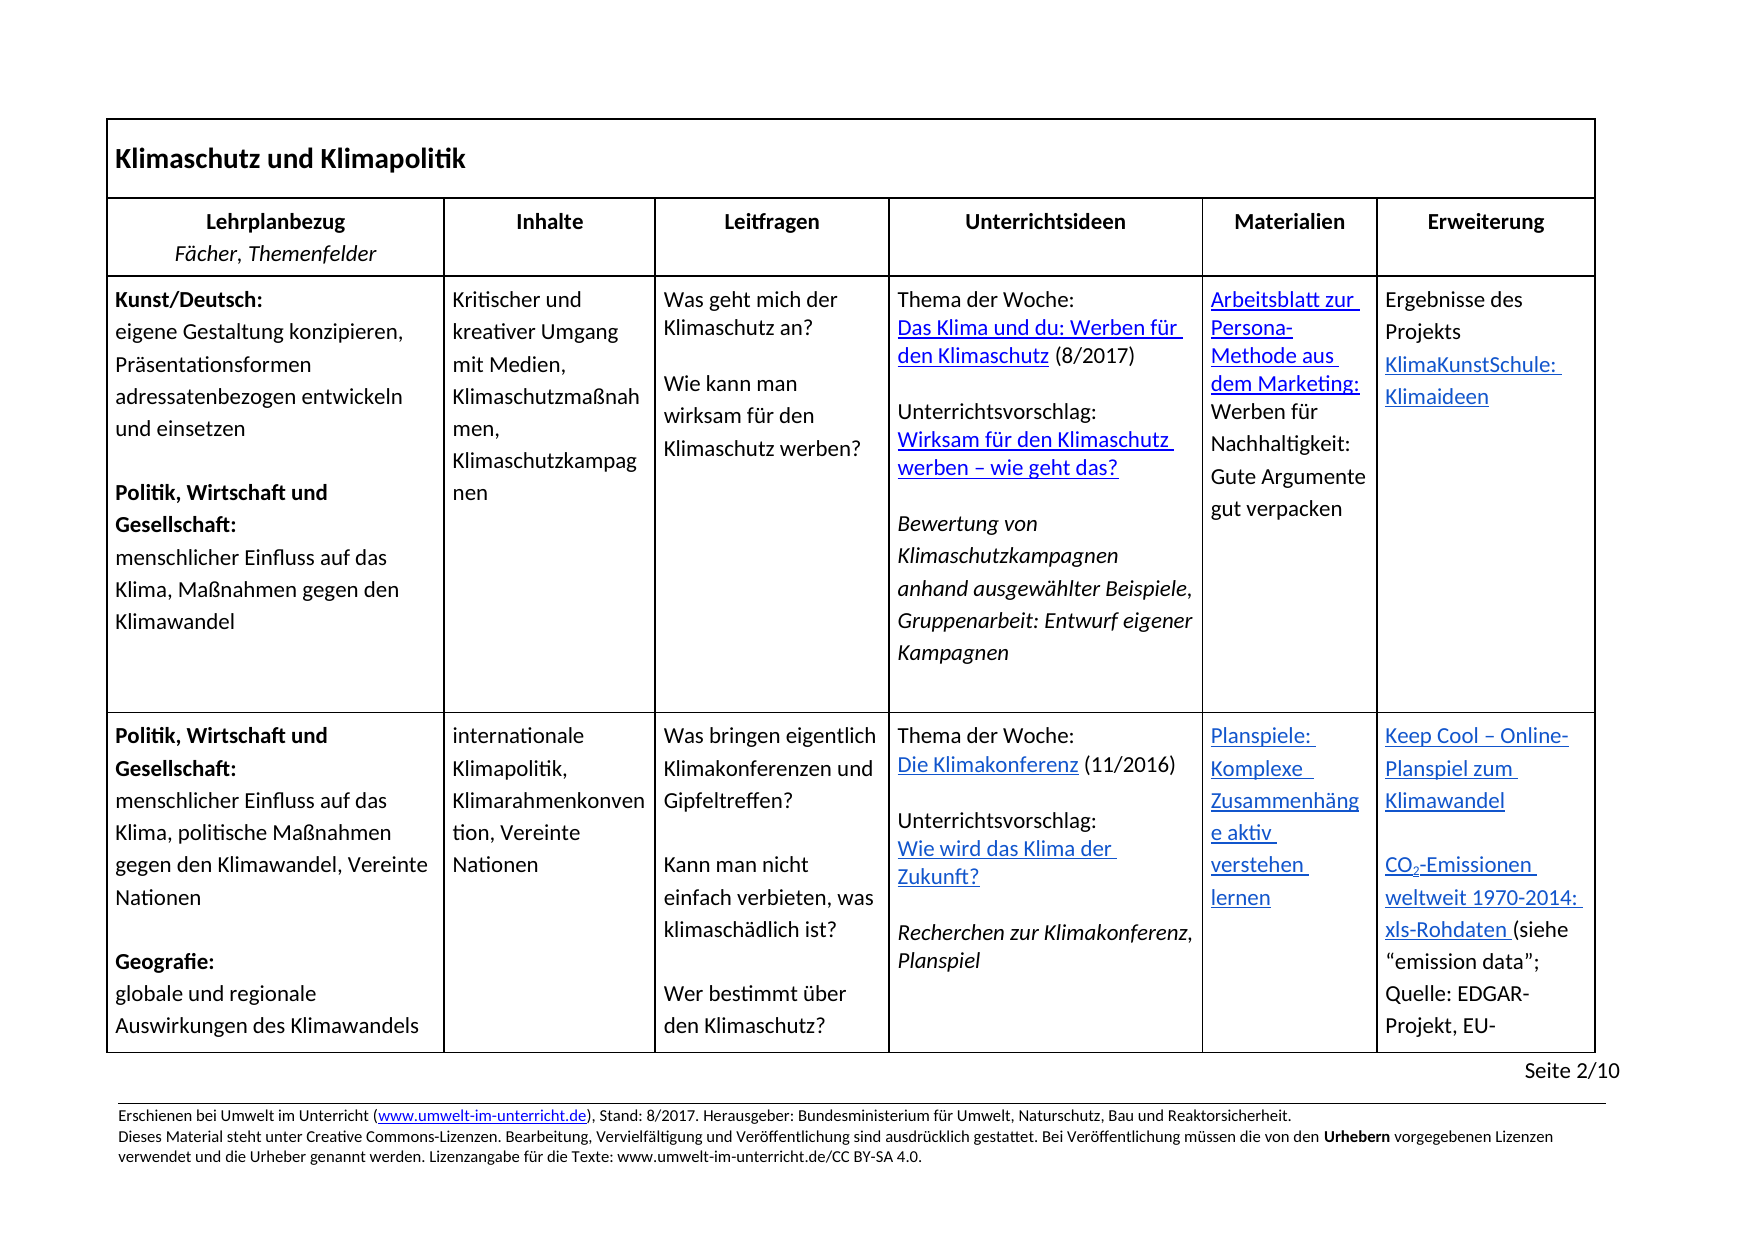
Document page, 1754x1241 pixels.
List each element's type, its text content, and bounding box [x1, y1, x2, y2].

table_cell Thema der Woche: Das Klima und du: Werben für den Klimaschutz (8/2017) Unterrichtsvorschlag: Wirksam für den Klimaschutz werben – wie geht das? Bewertung von Klimaschutzkampagnen anhand ausgewählter Beispiele, Gruppenarbeit: Entwurf eigener Kampagnen [890, 277, 1202, 712]
table_cell Inhalte [445, 199, 654, 275]
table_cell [445, 713, 654, 1052]
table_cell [108, 713, 443, 1052]
table_cell Erweiterung [1378, 199, 1594, 275]
table_cell Unterrichtsideen [890, 199, 1202, 275]
table_cell Leitfragen [656, 199, 888, 275]
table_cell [1203, 713, 1376, 1052]
table_cell Kritischer und kreativer Umgang mit Medien, Klimaschutzmaßnahmen, Klimaschutzkampagnen [445, 277, 654, 712]
table_cell Arbeitsblatt zur Persona-Methode aus dem Marketing: Werben für Nachhaltigkeit: Gute Argumente gut verpacken [1203, 277, 1376, 712]
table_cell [1378, 713, 1594, 1052]
table_cell Lehrplanbezug Fächer, Themenfelder [108, 199, 443, 275]
table_cell Materialien [1203, 199, 1376, 275]
table_cell Ergebnisse des Projekts KlimaKunstSchule: Klimaideen [1378, 277, 1594, 712]
table_cell Was geht mich der Klimaschutz an? Wie kann man wirksam für den Klimaschutz werben? [656, 277, 888, 712]
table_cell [656, 713, 888, 1052]
table_cell Kunst/Deutsch: eigene Gestaltung konzipieren, Präsentationsformen adressatenbezogen entwickeln und einsetzen Politik, Wirtschaft und Gesellschaft: menschlicher Einfluss auf das Klima, Maßnahmen gegen den Klimawandel [108, 277, 443, 712]
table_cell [890, 713, 1202, 1052]
table_header Klimaschutz und Klimapolitik [108, 120, 1594, 197]
